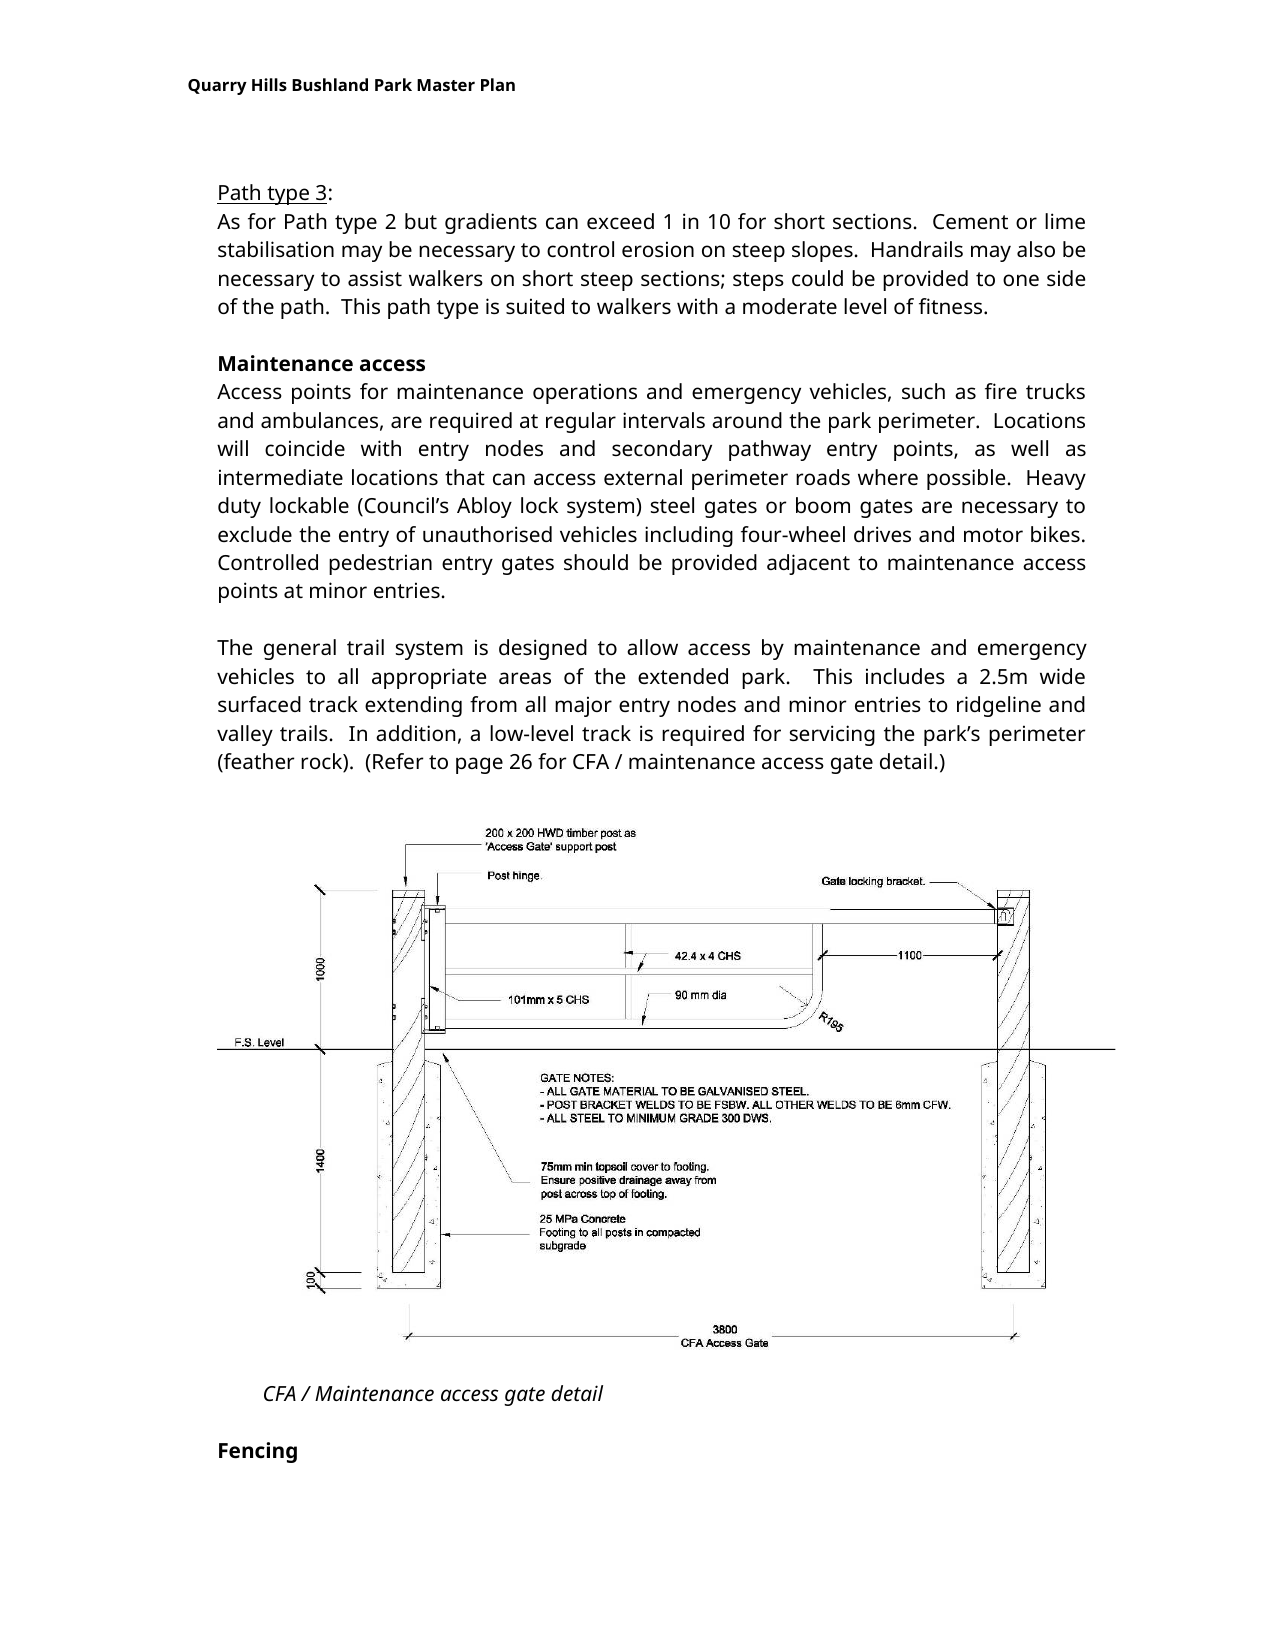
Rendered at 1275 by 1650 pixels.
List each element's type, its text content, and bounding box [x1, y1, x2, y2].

picture [217, 804, 1116, 1379]
text Maintenance access [217, 349, 1087, 377]
text CFA / Maintenance access gate detail [217, 1379, 1087, 1407]
text As for Path type 2 but gradients can exceed 1 in 10 for short sections. Cement or lime stabilisation may be necessary to control erosion on steep slopes. Handrails may also be necessary to assist walkers on short steep sections; steps could be provided to one side of the path. This path type is suited to walkers with a moderate level of fitness. [217, 207, 1087, 321]
text Path type 3: [217, 178, 1087, 207]
text Access points for maintenance operations and emergency vehicles, such as fire trucks and ambulances, are required at regular intervals around the park perimeter. Locations will coincide with entry nodes and secondary pathway entry points, as well as intermediate locations that can access external perimeter roads where possible. Heavy duty lockable (Council’s Abloy lock system) steel gates or boom gates are necessary to exclude the entry of unauthorised vehicles including four-wheel drives and motor bikes. Controlled pedestrian entry gates should be provided adjacent to maintenance access points at minor entries. [217, 377, 1087, 605]
text The general trail system is designed to allow access by maintenance and emergency vehicles to all appropriate areas of the extended park. This includes a 2.5m wide surfaced track extending from all major entry nodes and minor entries to ridgeline and valley trails. In addition, a low-level track is required for servicing the park’s perimeter (feather rock). (Refer to page 26 for CFA / maintenance access gate detail.) [217, 633, 1087, 776]
text Fencing [217, 1436, 1087, 1464]
